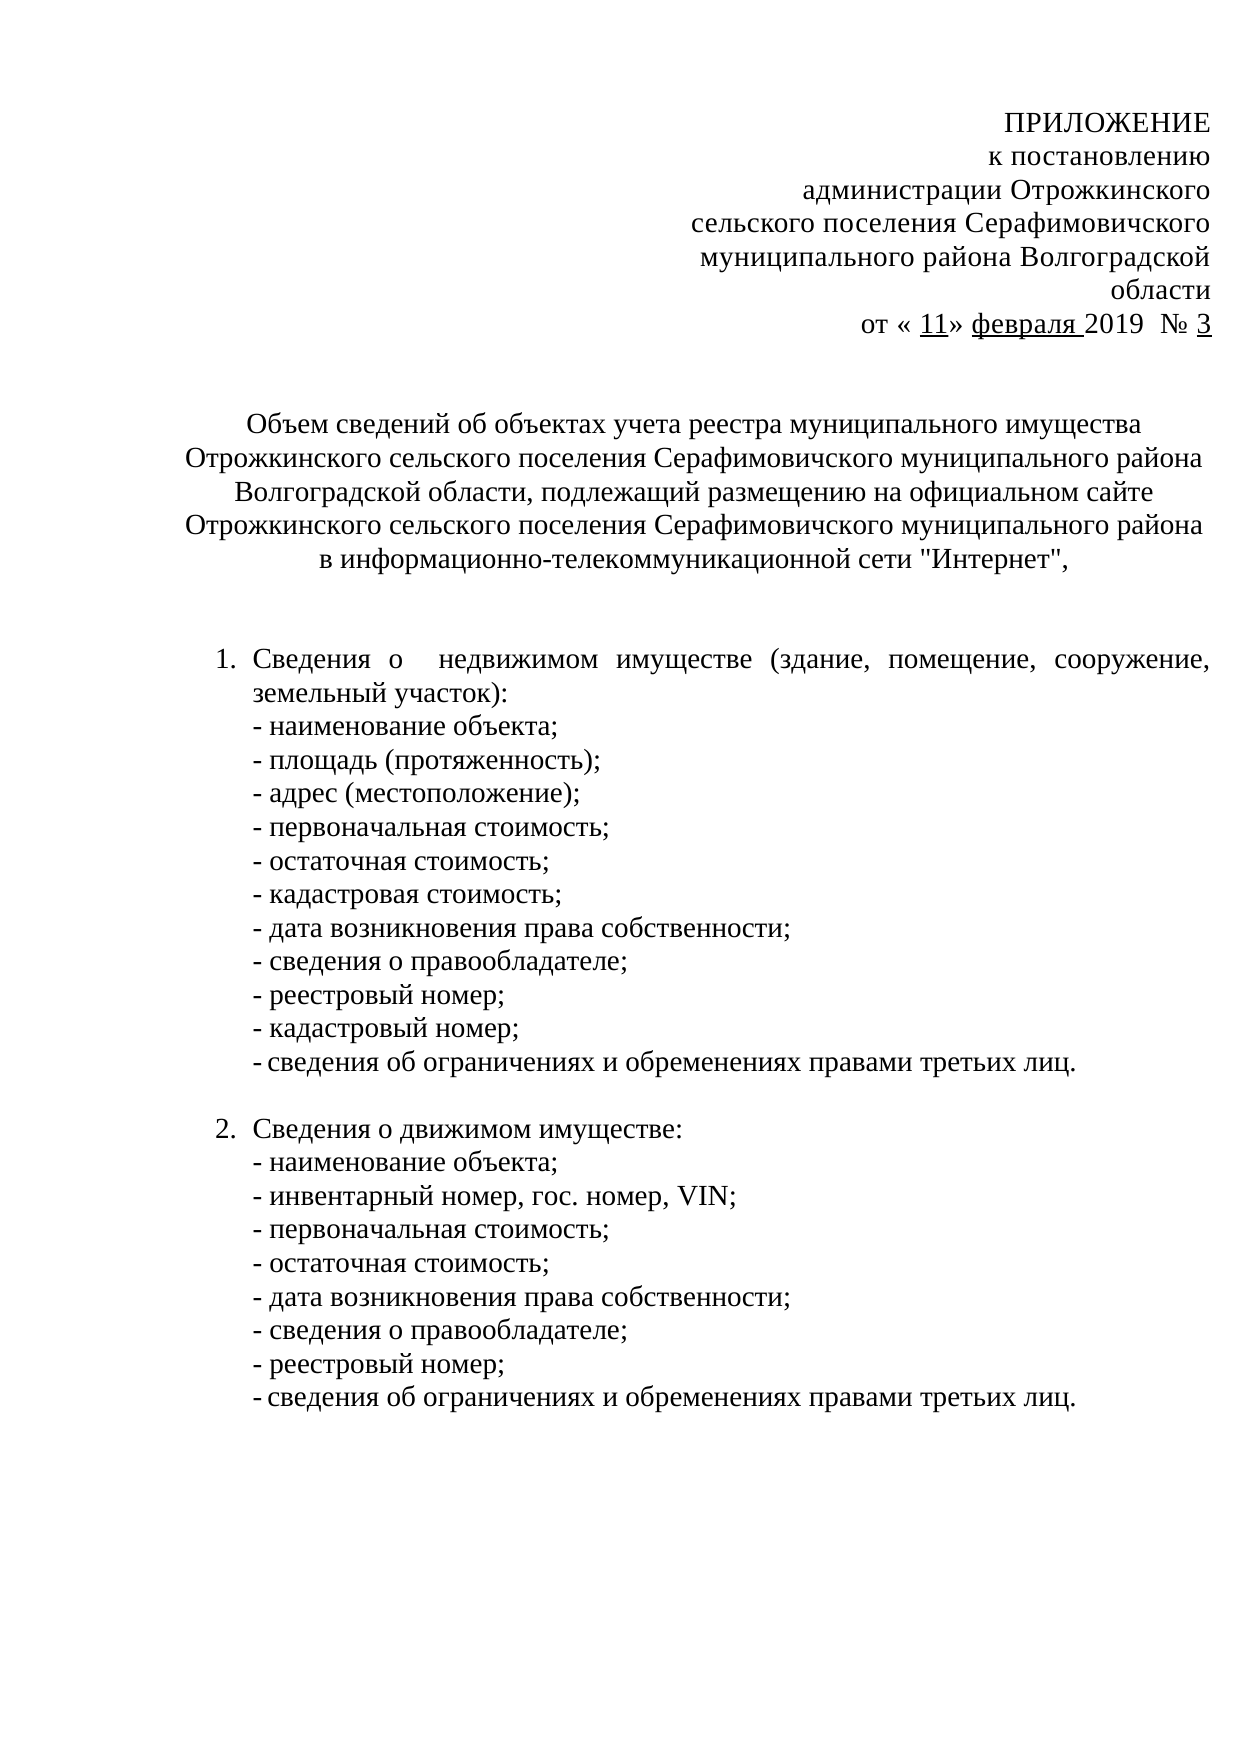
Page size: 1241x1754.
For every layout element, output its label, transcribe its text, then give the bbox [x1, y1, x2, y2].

list Сведения о недвижимом имуществе (здание, помещение, сооружение, земельный участок): [215, 641, 1211, 708]
text - реестровый номер; [252, 1346, 1211, 1379]
text - кадастровый номер; [252, 1010, 1211, 1044]
text - остаточная стоимость; [252, 1245, 1211, 1279]
text - инвентарный номер, гос. номер, VIN; [252, 1178, 1211, 1212]
text - адрес (местоположение); [252, 776, 1211, 809]
text - кадастровая стоимость; [252, 876, 1211, 910]
text - дата возникновения права собственности; [252, 1279, 1211, 1312]
text - сведения о правообладателе; [252, 943, 1211, 977]
text ПРИЛОЖЕНИЕ к постановлению администрации Отрожкинского сельского поселения Серафимовичского муниципального района Волгоградской области от « 11» февраля 2019 № 3 [679, 105, 1211, 339]
text - первоначальная стоимость; [252, 1212, 1211, 1245]
text - сведения об ограничениях и обременениях правами третьих лиц. [252, 1044, 1211, 1077]
text - дата возникновения права собственности; [252, 910, 1211, 943]
text - остаточная стоимость; [252, 843, 1211, 876]
text - реестровый номер; [252, 977, 1211, 1010]
list Сведения о движимом имуществе: [215, 1111, 1211, 1144]
text - сведения об ограничениях и обременениях правами третьих лиц. [252, 1379, 1211, 1413]
text - сведения о правообладателе; [252, 1312, 1211, 1346]
text - наименование объекта; [252, 1144, 1211, 1178]
text - площадь (протяженность); [252, 742, 1211, 776]
text Объем сведений об объектах учета реестра муниципального имущества Отрожкинского сельского поселения Серафимовичского муниципального района Волгоградской области, подлежащий размещению на официальном сайте Отрожкинского сельского поселения Серафимовичского муниципального района в информационно-телекоммуникационной сети "Интернет", [177, 407, 1211, 574]
text - наименование объекта; [252, 708, 1211, 742]
text - первоначальная стоимость; [252, 809, 1211, 843]
